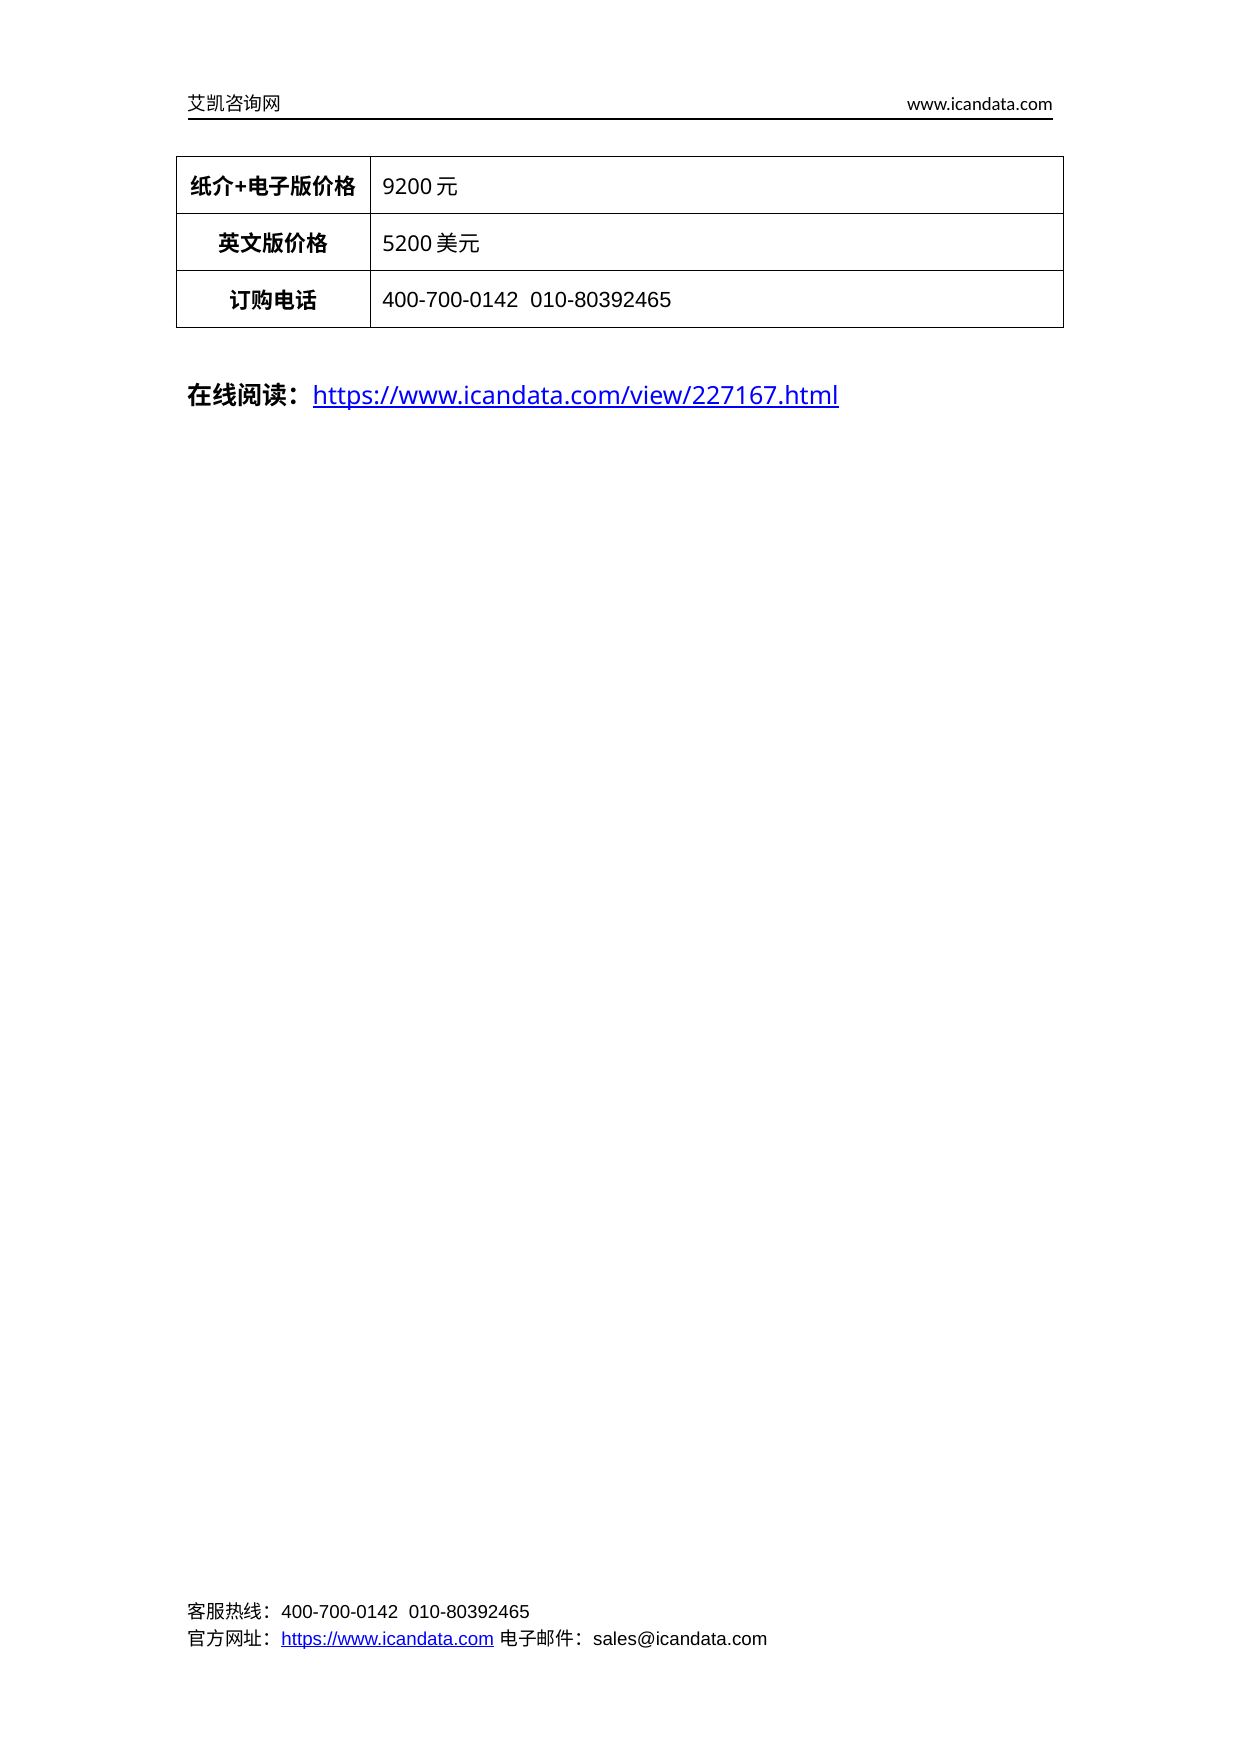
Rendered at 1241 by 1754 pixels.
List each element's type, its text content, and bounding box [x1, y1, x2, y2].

text 在线阅读：https://www.icandata.com/view/227167.html [187, 361, 1053, 426]
table_cell 9200元 [371, 157, 1063, 213]
table_cell 纸介+电子版价格 [177, 157, 370, 213]
table_cell 400-700-0142 010-80392465 [371, 271, 1063, 327]
table_cell 订购电话 [177, 271, 370, 327]
table_cell 5200美元 [371, 214, 1063, 270]
table_cell 英文版价格 [177, 214, 370, 270]
